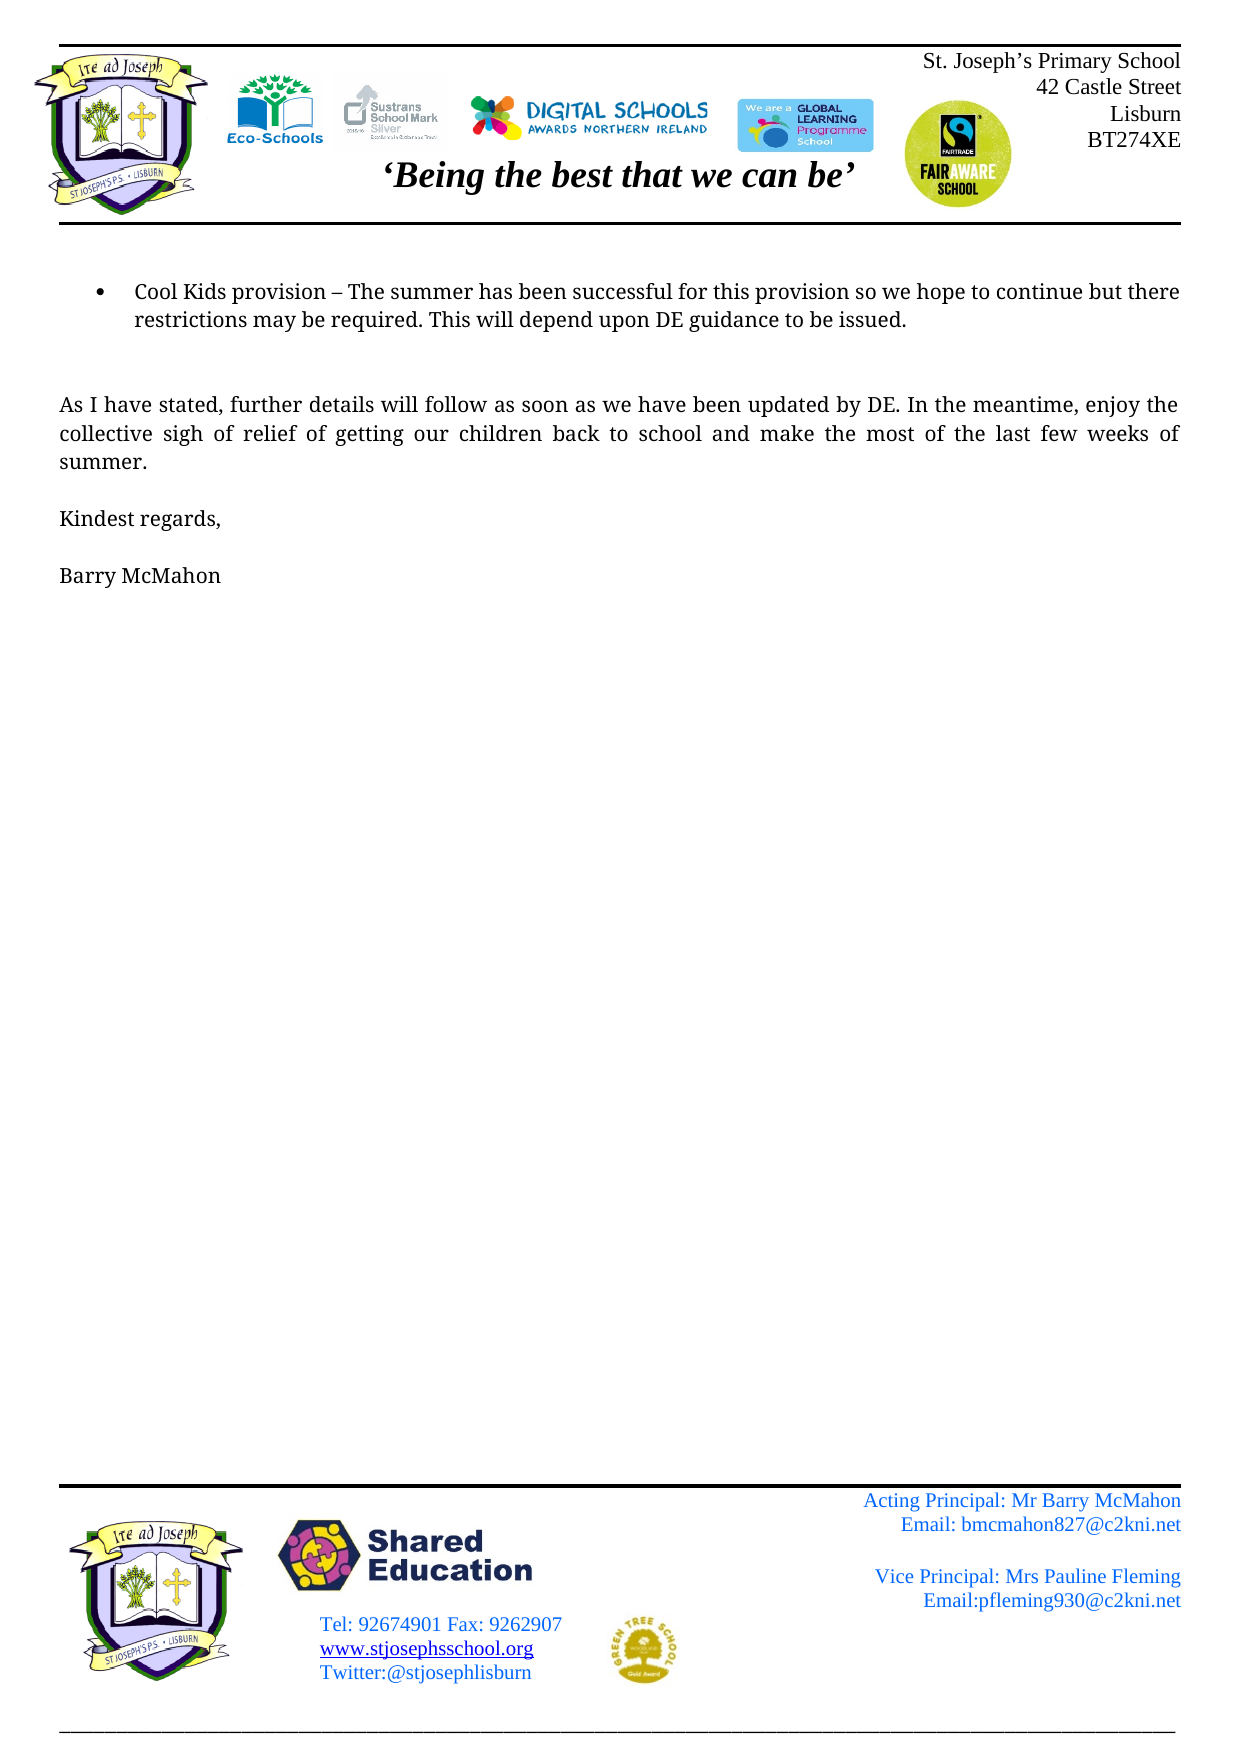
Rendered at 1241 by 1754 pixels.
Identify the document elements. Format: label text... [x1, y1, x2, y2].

picture [31, 47, 211, 222]
list Cool Kids provision – The summer has been successful for this provision so we hope to continue but there restrictions may be required. This will depend upon DE guidance to be issued. [97, 277, 1181, 334]
picture [733, 95, 878, 155]
text Kindest regards, [59, 504, 1181, 533]
picture [277, 1512, 539, 1596]
picture [226, 74, 324, 144]
picture [332, 73, 449, 151]
text Barry McMahon [59, 533, 1181, 590]
picture [607, 1613, 681, 1687]
picture [898, 93, 1017, 214]
text As I have stated, further details will follow as soon as we have been updated by DE. In the meantime, enjoy the collective sigh of relief of getting our children back to school and make the most of the last few weeks of summer. [59, 391, 1181, 476]
picture [470, 96, 708, 140]
picture [66, 1513, 246, 1688]
